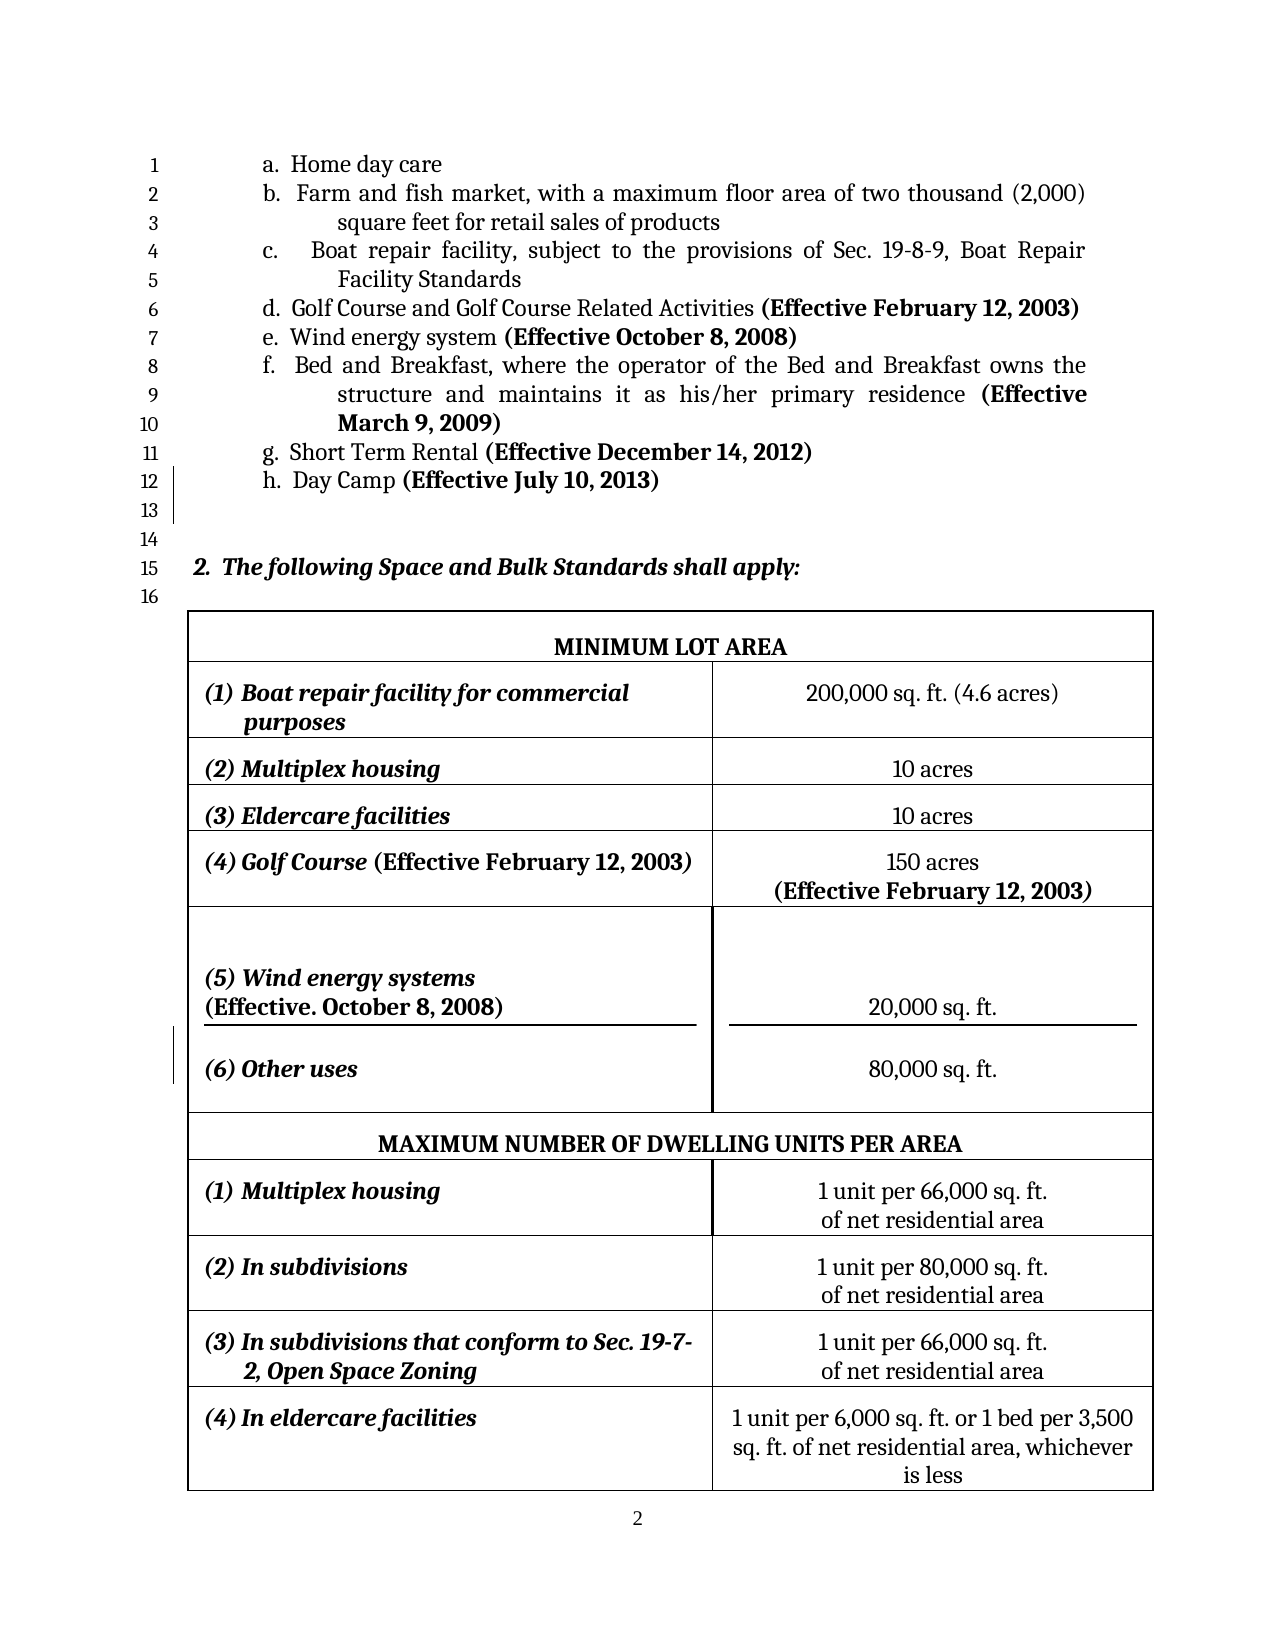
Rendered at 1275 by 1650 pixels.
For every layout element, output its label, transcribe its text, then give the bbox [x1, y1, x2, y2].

table_cell (4) Golf Course (Effective February 12, 2003) [189, 831, 712, 906]
text g. Short Term Rental (Effective December 14, 2012) [262, 437, 1087, 466]
table_cell 20,000 sq. ft. 80,000 sq. ft. [714, 907, 1152, 1112]
table_cell 1 unit per 80,000 sq. ft. of net residential area [713, 1236, 1152, 1310]
table_cell (3) Eldercare facilities [189, 785, 712, 830]
table_header MINIMUM LOT AREA [189, 612, 1152, 661]
text c. Boat repair facility, subject to the provisions of Sec. 19-8-9, Boat Repair Facility Standards [262, 236, 1087, 294]
table_cell 200,000 sq. ft. (4.6 acres) [713, 662, 1152, 737]
table_cell 1 unit per 66,000 sq. ft. of net residential area [713, 1311, 1152, 1386]
text d. Golf Course and Golf Course Related Activities (Effective February 12, 2003) [262, 294, 1087, 322]
table_cell (1) Multiplex housing [189, 1160, 711, 1234]
table_cell (2) In subdivisions [189, 1236, 712, 1310]
text b. Farm and fish market, with a maximum floor area of two thousand (2,000) square feet for retail sales of products [262, 179, 1087, 236]
text f. Bed and Breakfast, where the operator of the Bed and Breakfast owns the structure and maintains it as his/her primary residence (Effective March 9, 2009) [262, 351, 1087, 437]
table_cell (2) Multiplex housing [189, 738, 712, 783]
table_cell 10 acres [713, 738, 1152, 783]
text e. Wind energy system (Effective October 8, 2008) [262, 322, 1087, 351]
table_cell (5) Wind energy systems (Effective. October 8, 2008) (6) Other uses [189, 907, 711, 1112]
text a. Home day care [262, 150, 1087, 179]
table_cell 1 unit per 6,000 sq. ft. or 1 bed per 3,500 sq. ft. of net residential area, whichever is less [713, 1387, 1152, 1490]
table_cell (4) In eldercare facilities [189, 1387, 712, 1490]
table_cell (1) Boat repair facility for commercial purposes [189, 662, 712, 737]
table_cell 1 unit per 66,000 sq. ft. of net residential area [714, 1160, 1152, 1234]
table_cell MAXIMUM NUMBER OF DWELLING UNITS PER AREA [189, 1113, 1152, 1159]
table_cell 150 acres (Effective February 12, 2003) [713, 831, 1152, 906]
table_cell 10 acres [713, 785, 1152, 830]
text h. Day Camp (Effective July 10, 2013) [262, 466, 1087, 495]
text 2. The following Space and Bulk Standards shall apply: [187, 552, 1087, 581]
table_cell (3) In subdivisions that conform to Sec. 19-7-2, Open Space Zoning [189, 1311, 712, 1386]
